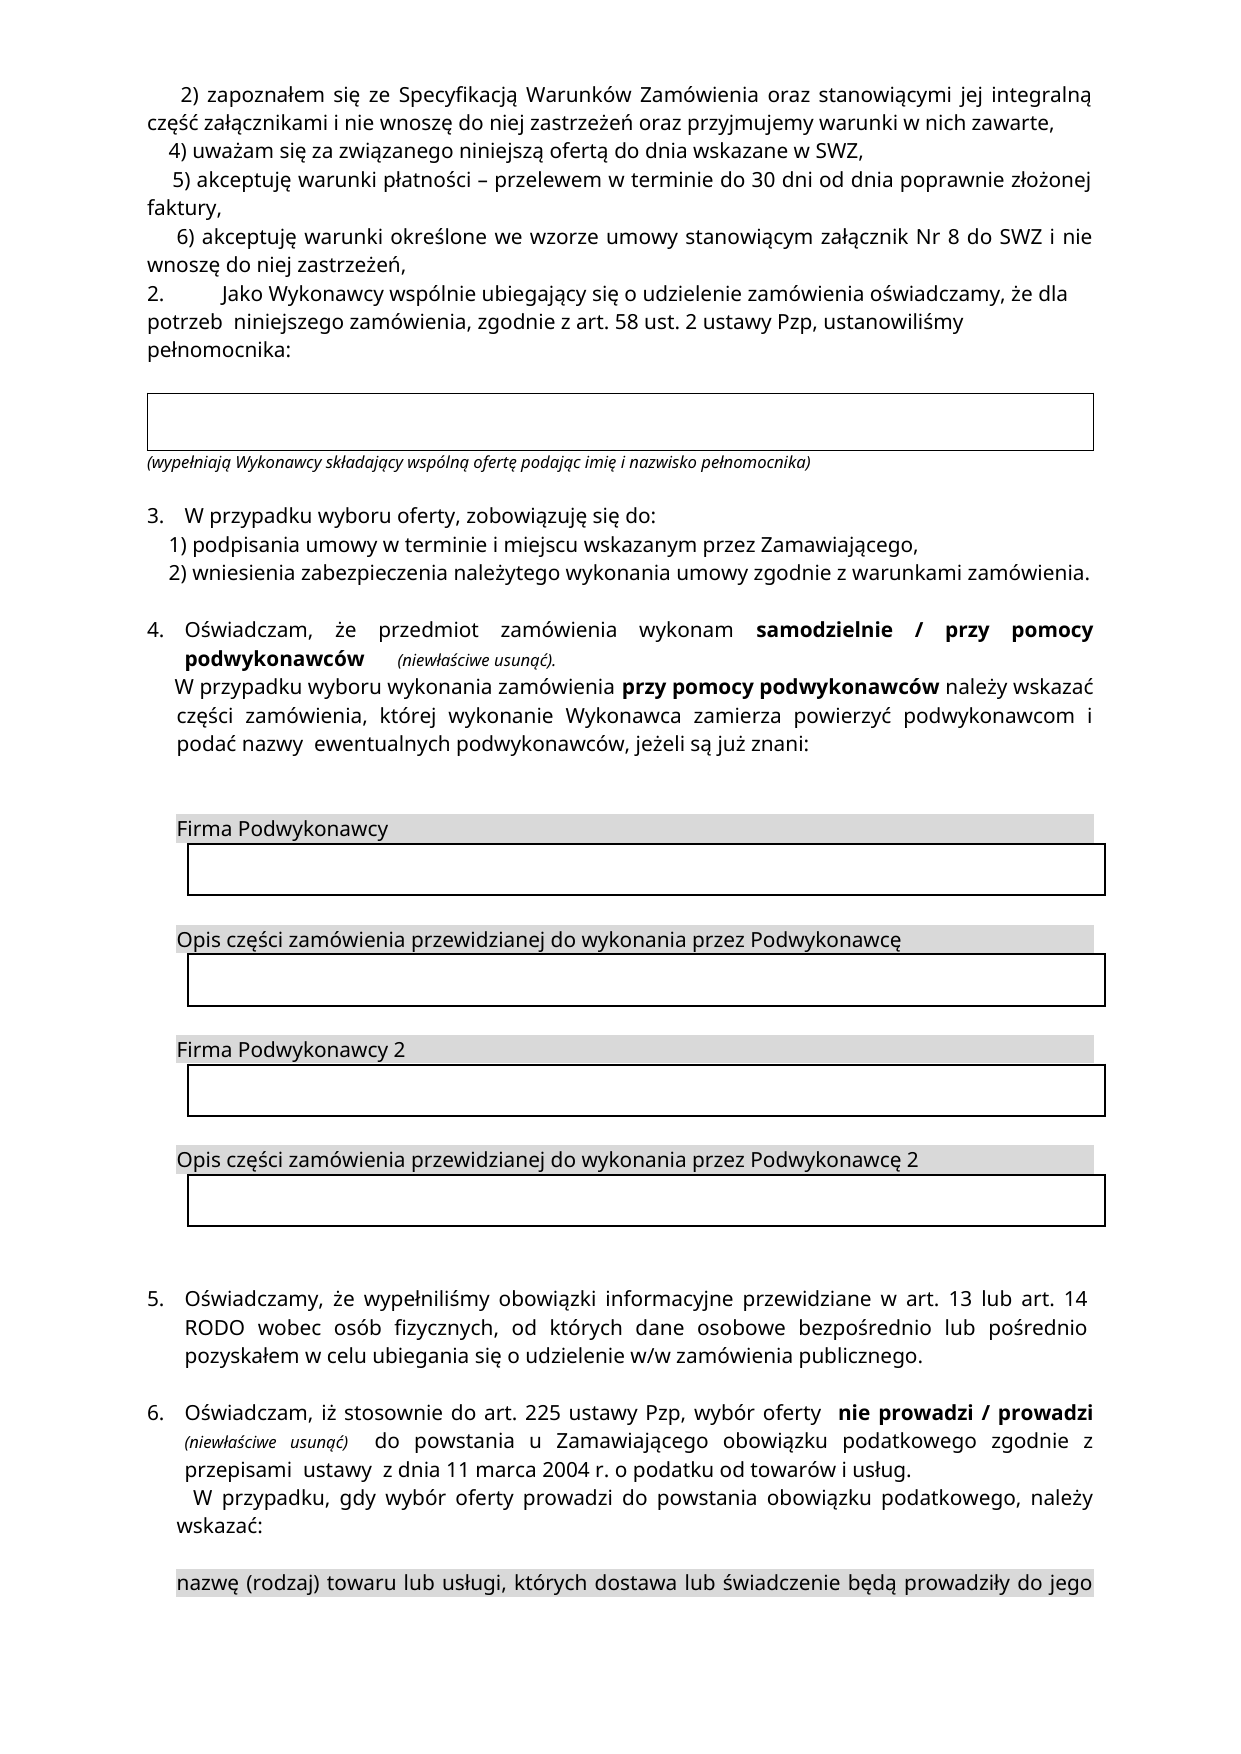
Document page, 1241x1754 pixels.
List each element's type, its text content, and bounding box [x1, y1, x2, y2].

text 2) zapoznałem się ze Specyfikacją Warunków Zamówienia oraz stanowiącymi jej integralną część załącznikami i nie wnoszę do niej zastrzeżeń oraz przyjmujemy warunki w nich zawarte, [147, 80, 1094, 137]
list Jako Wykonawcy wspólnie ubiegający się o udzielenie zamówienia oświadczamy, że dla potrzeb niniejszego zamówienia, zgodnie z art. 58 ust. 2 ustawy Pzp, ustanowiliśmy pełnomocnika: [147, 279, 1094, 364]
list W przypadku wyboru oferty, zobowiązuję się do: [147, 502, 1094, 530]
text Firma Podwykonawcy 2 [176, 1035, 1094, 1063]
table_header [189, 845, 1104, 894]
table_header [189, 955, 1104, 1004]
text Opis części zamówienia przewidzianej do wykonania przez Podwykonawcę [176, 925, 1094, 953]
list Oświadczam, iż stosownie do art. 225 ustawy Pzp, wybór oferty nie prowadzi / prowadzi (niewłaściwe usunąć) do powstania u Zamawiającego obowiązku podatkowego zgodnie z przepisami ustawy z dnia 11 marca 2004 r. o podatku od towarów i usług. [147, 1398, 1094, 1483]
list Oświadczam, że przedmiot zamówienia wykonam samodzielnie / przy pomocy podwykonawców (niewłaściwe usunąć). [147, 615, 1094, 672]
text W przypadku wyboru wykonania zamówienia przy pomocy podwykonawców należy wskazać części zamówienia, której wykonanie Wykonawca zamierza powierzyć podwykonawcom i podać nazwy ewentualnych podwykonawców, jeżeli są już znani: [147, 672, 1094, 758]
text 6) akceptuję warunki określone we wzorze umowy stanowiącym załącznik Nr 8 do SWZ i nie wnoszę do niej zastrzeżeń, [147, 222, 1094, 279]
text 1) podpisania umowy w terminie i miejscu wskazanym przez Zamawiającego, [147, 530, 1094, 558]
table_header [148, 394, 1093, 449]
table_header [189, 1066, 1104, 1115]
text (wypełniają Wykonawcy składający wspólną ofertę podając imię i nazwisko pełnomocnika) [147, 451, 1094, 473]
text Firma Podwykonawcy [176, 814, 1094, 843]
text 5) akceptuję warunki płatności – przelewem w terminie do 30 dni od dnia poprawnie złożonej faktury, [147, 165, 1094, 222]
text 4) uważam się za związanego niniejszą ofertą do dnia wskazane w SWZ, [147, 137, 1094, 165]
text 2) wniesienia zabezpieczenia należytego wykonania umowy zgodnie z warunkami zamówienia. [147, 558, 1094, 587]
text Opis części zamówienia przewidzianej do wykonania przez Podwykonawcę 2 [176, 1145, 1094, 1174]
text W przypadku, gdy wybór oferty prowadzi do powstania obowiązku podatkowego, należy wskazać: [147, 1483, 1094, 1540]
table_header [189, 1176, 1104, 1225]
list Oświadczamy, że wypełniliśmy obowiązki informacyjne przewidziane w art. 13 lub art. 14 RODO wobec osób fizycznych, od których dane osobowe bezpośrednio lub pośrednio pozyskałem w celu ubiegania się o udzielenie w/w zamówienia publicznego. [147, 1284, 1089, 1369]
